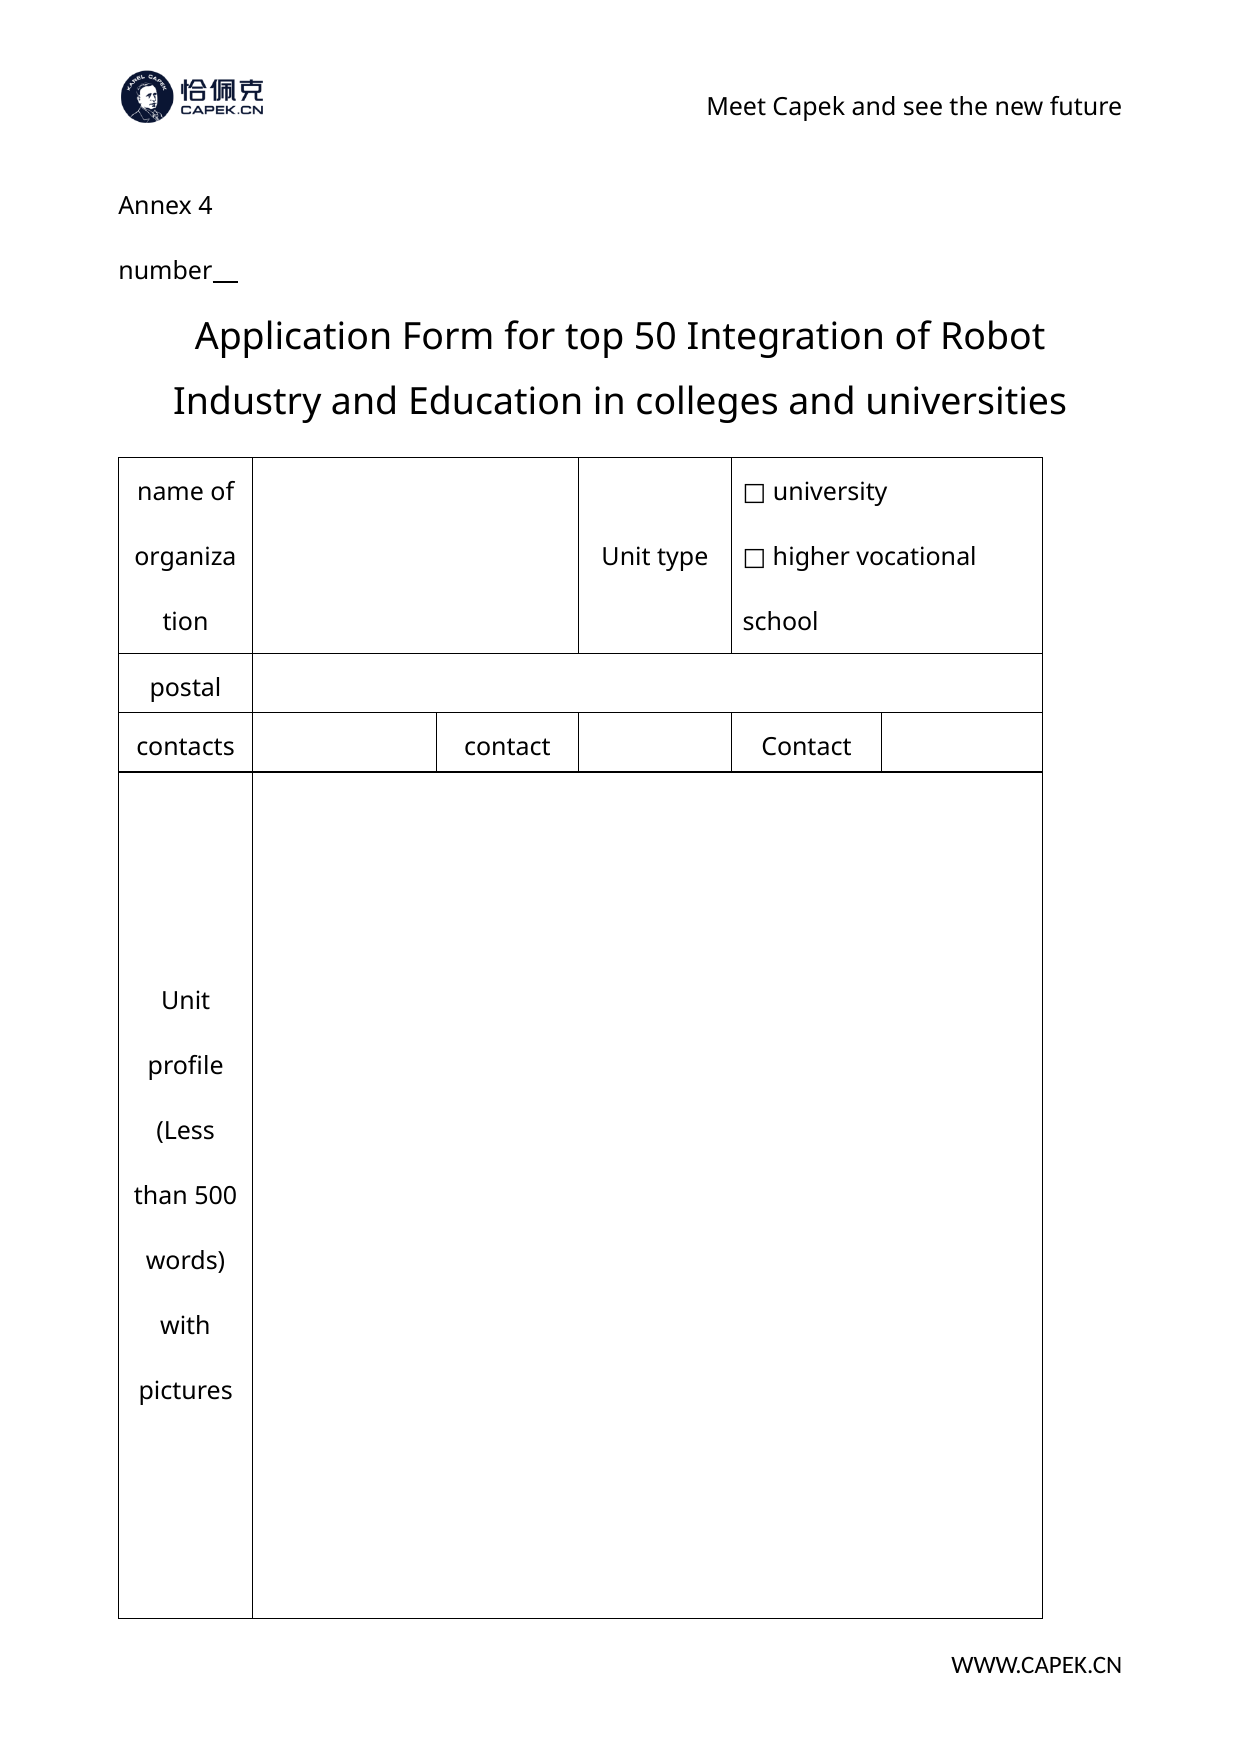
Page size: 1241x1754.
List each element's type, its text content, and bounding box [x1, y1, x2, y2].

table_cell [882, 713, 1042, 771]
table_cell Contact email [732, 713, 881, 771]
table_cell [579, 713, 731, 771]
table_cell contact number [437, 713, 578, 771]
table_cell [253, 654, 1042, 712]
text number [118, 237, 1122, 302]
table_header Unit type [579, 458, 731, 653]
table_header name of organization [119, 458, 252, 653]
table_cell contacts [119, 713, 252, 771]
text Annex 4 [118, 172, 1122, 237]
table_cell postal address [119, 654, 252, 712]
text Application Form for top 50 Integration of Robot Industry and Education in colleges and universities [118, 302, 1122, 432]
table_header [253, 458, 578, 653]
table_cell Unit profile (Less than 500 words) with pictures [119, 773, 252, 1617]
picture [119, 66, 264, 126]
table_cell [253, 773, 1042, 1617]
table_header □ university □ higher vocational school [732, 458, 1042, 653]
table_cell [253, 713, 436, 771]
